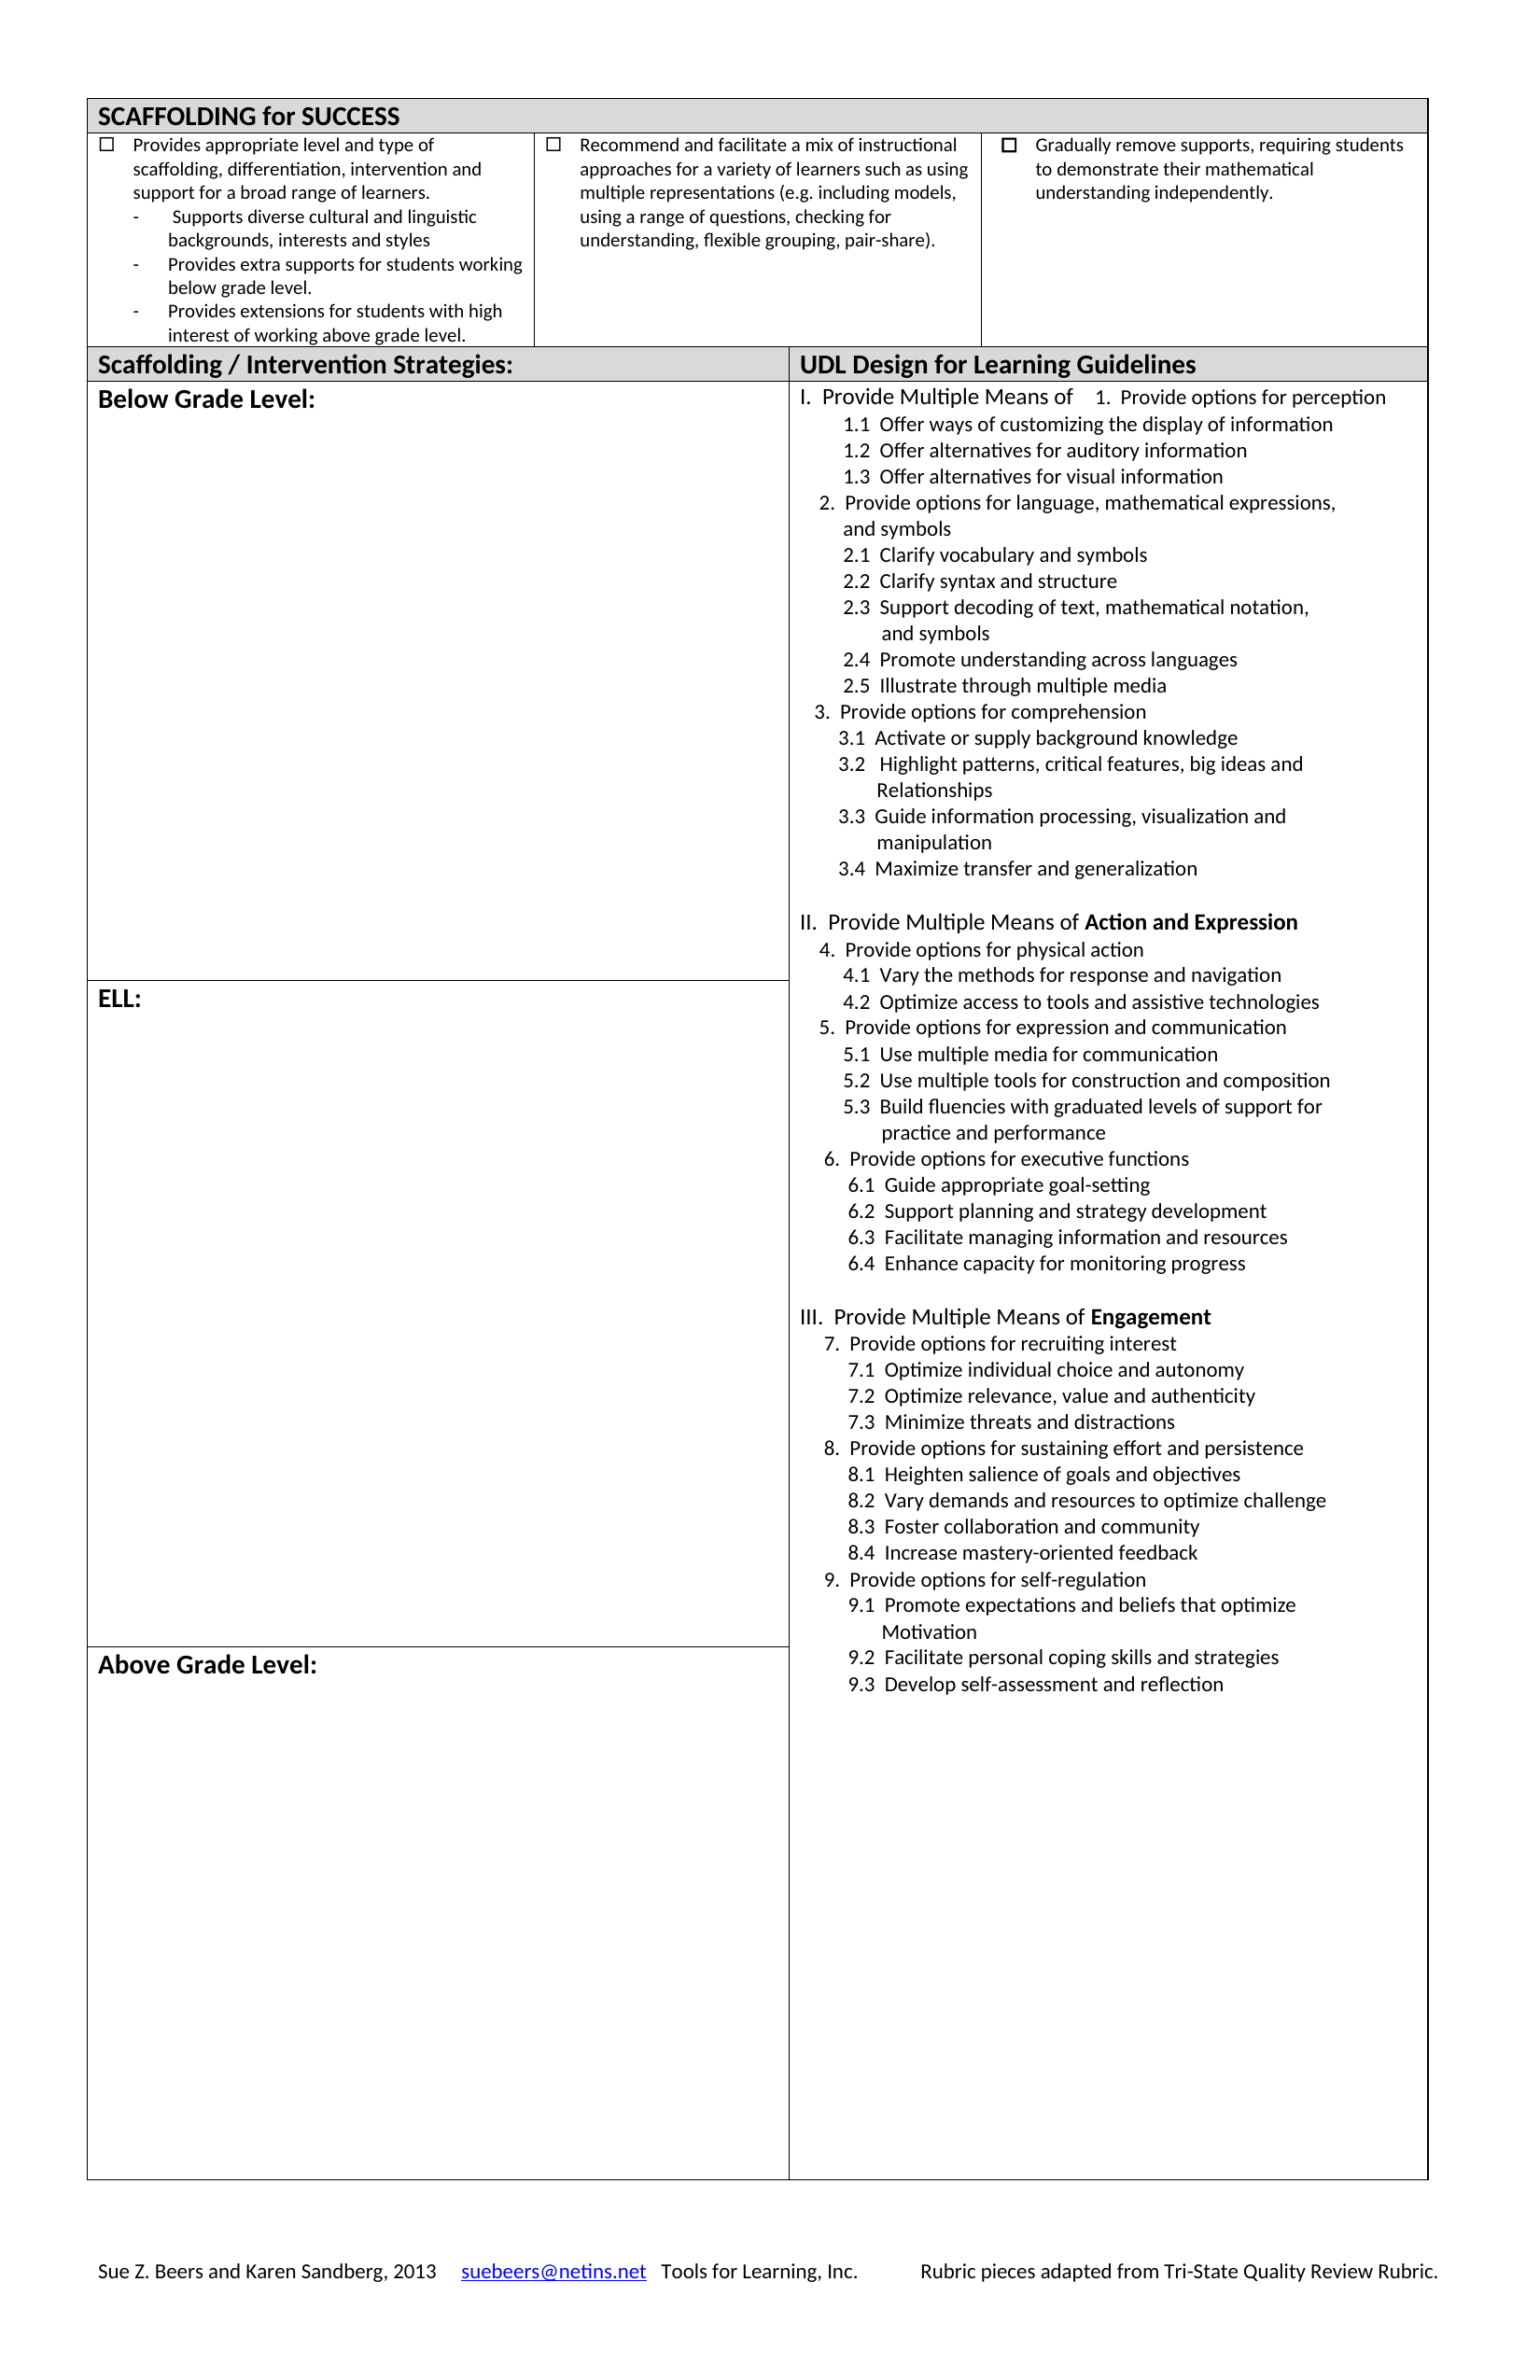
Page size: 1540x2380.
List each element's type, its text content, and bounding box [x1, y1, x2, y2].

table_cell Below Grade Level: [88, 382, 789, 980]
table_header SCAFFOLDING for SUCCESS [88, 99, 1427, 133]
table_cell I. Provide Multiple Means of 1. Provide options for perception 1.1 Offer ways of customizing the display of information 1.2 Offer alternatives for auditory information 1.3 Offer alternatives for visual information 2. Provide options for language, mathematical expressions, and symbols 2.1 Clarify vocabulary and symbols 2.2 Clarify syntax and structure 2.3 Support decoding of text, mathematical notation, and symbols 2.4 Promote understanding across languages 2.5 Illustrate through multiple media 3. Provide options for comprehension 3.1 Activate or supply background knowledge 3.2 Highlight patterns, critical features, big ideas and Relationships 3.3 Guide information processing, visualization and manipulation 3.4 Maximize transfer and generalization II. Provide Multiple Means of Action and Expression 4. Provide options for physical action 4.1 Vary the methods for response and navigation 4.2 Optimize access to tools and assistive technologies 5. Provide options for expression and communication 5.1 Use multiple media for communication 5.2 Use multiple tools for construction and composition 5.3 Build fluencies with graduated levels of support for practice and performance 6. Provide options for executive functions 6.1 Guide appropriate goal-setting 6.2 Support planning and strategy development 6.3 Facilitate managing information and resources 6.4 Enhance capacity for monitoring progress III. Provide Multiple Means of Engagement 7. Provide options for recruiting interest 7.1 Optimize individual choice and autonomy 7.2 Optimize relevance, value and authenticity 7.3 Minimize threats and distractions 8. Provide options for sustaining effort and persistence 8.1 Heighten salience of goals and objectives 8.2 Vary demands and resources to optimize challenge 8.3 Foster collaboration and community 8.4 Increase mastery-oriented feedback 9. Provide options for self-regulation 9.1 Promote expectations and beliefs that optimize Motivation 9.2 Facilitate personal coping skills and strategies 9.3 Develop self-assessment and reflection [790, 382, 1427, 2179]
table_cell Gradually remove supports, requiring students to demonstrate their mathematical understanding independently. [982, 133, 1427, 346]
table_cell UDL Design for Learning Guidelines [790, 347, 1427, 381]
table_cell Recommend and facilitate a mix of instructional approaches for a variety of learners such as using multiple representations (e.g. including models, using a range of questions, checking for understanding, flexible grouping, pair-share). [535, 133, 981, 346]
table_cell Scaffolding / Intervention Strategies: [88, 347, 789, 381]
table_cell ELL: [88, 981, 789, 1646]
table_cell Provides appropriate level and type of scaffolding, differentiation, intervention and support for a broad range of learners. Supports diverse cultural and linguistic backgrounds, interests and styles Provides extra supports for students working below grade level. Provides extensions for students with high interest of working above grade level. [88, 133, 534, 346]
table_cell Above Grade Level: [88, 1647, 789, 2179]
